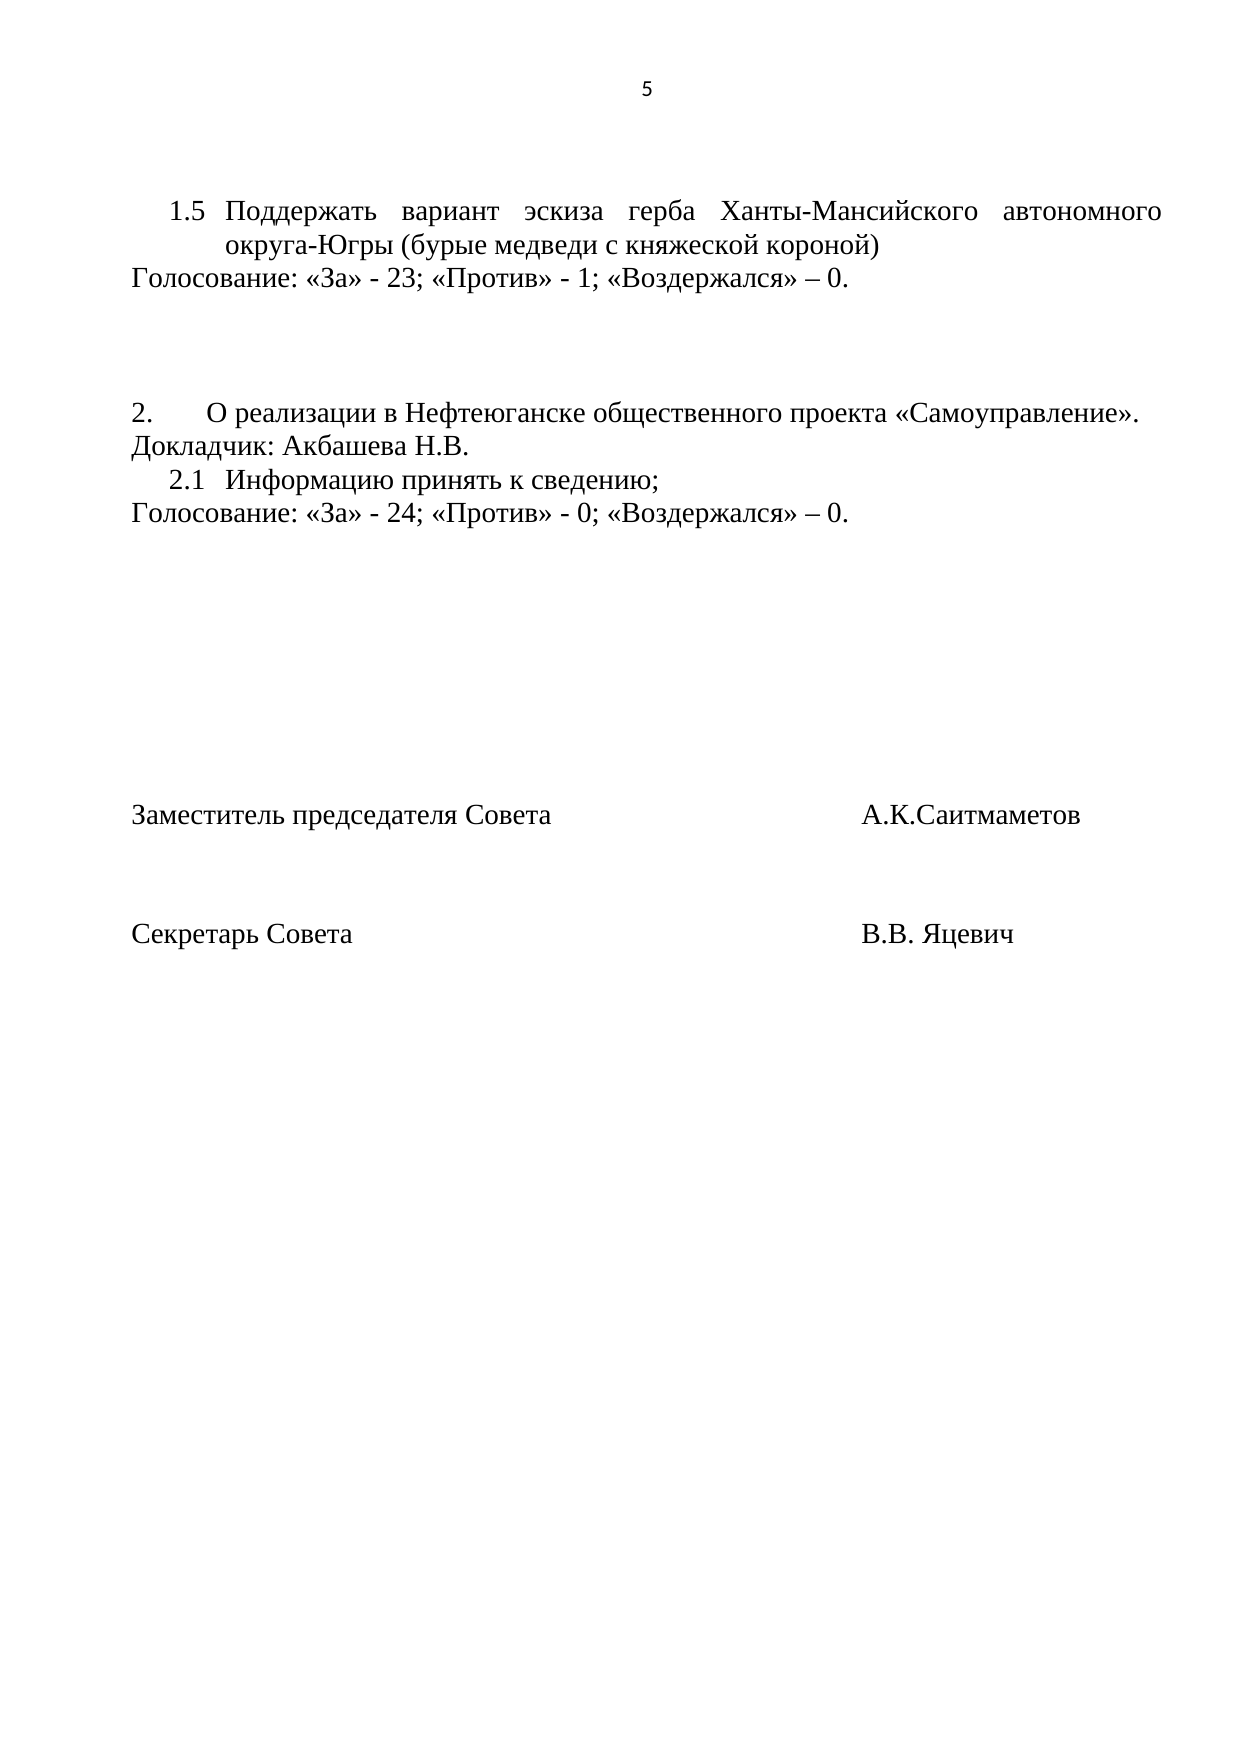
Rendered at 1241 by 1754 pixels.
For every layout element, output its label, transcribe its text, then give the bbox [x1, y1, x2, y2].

list Поддержать вариант эскиза герба Ханты-Мансийского автономного округа-Югры (бурые медведи с княжеской короной) [169, 193, 1162, 261]
text Голосование: «За» - 23; «Против» - 1; «Воздержался» – 0. [131, 261, 1162, 294]
text Секретарь Совета В.В. Яцевич [131, 916, 1162, 949]
list Информацию принять к сведению; [169, 462, 1162, 495]
list О реализации в Нефтеюганске общественного проекта «Самоуправление». [131, 395, 1162, 428]
text Докладчик: Акбашева Н.В. [131, 428, 1162, 462]
text Заместитель председателя Совета А.К.Саитмаметов [131, 797, 1162, 831]
text Голосование: «За» - 24; «Против» - 0; «Воздержался» – 0. [131, 495, 1162, 529]
